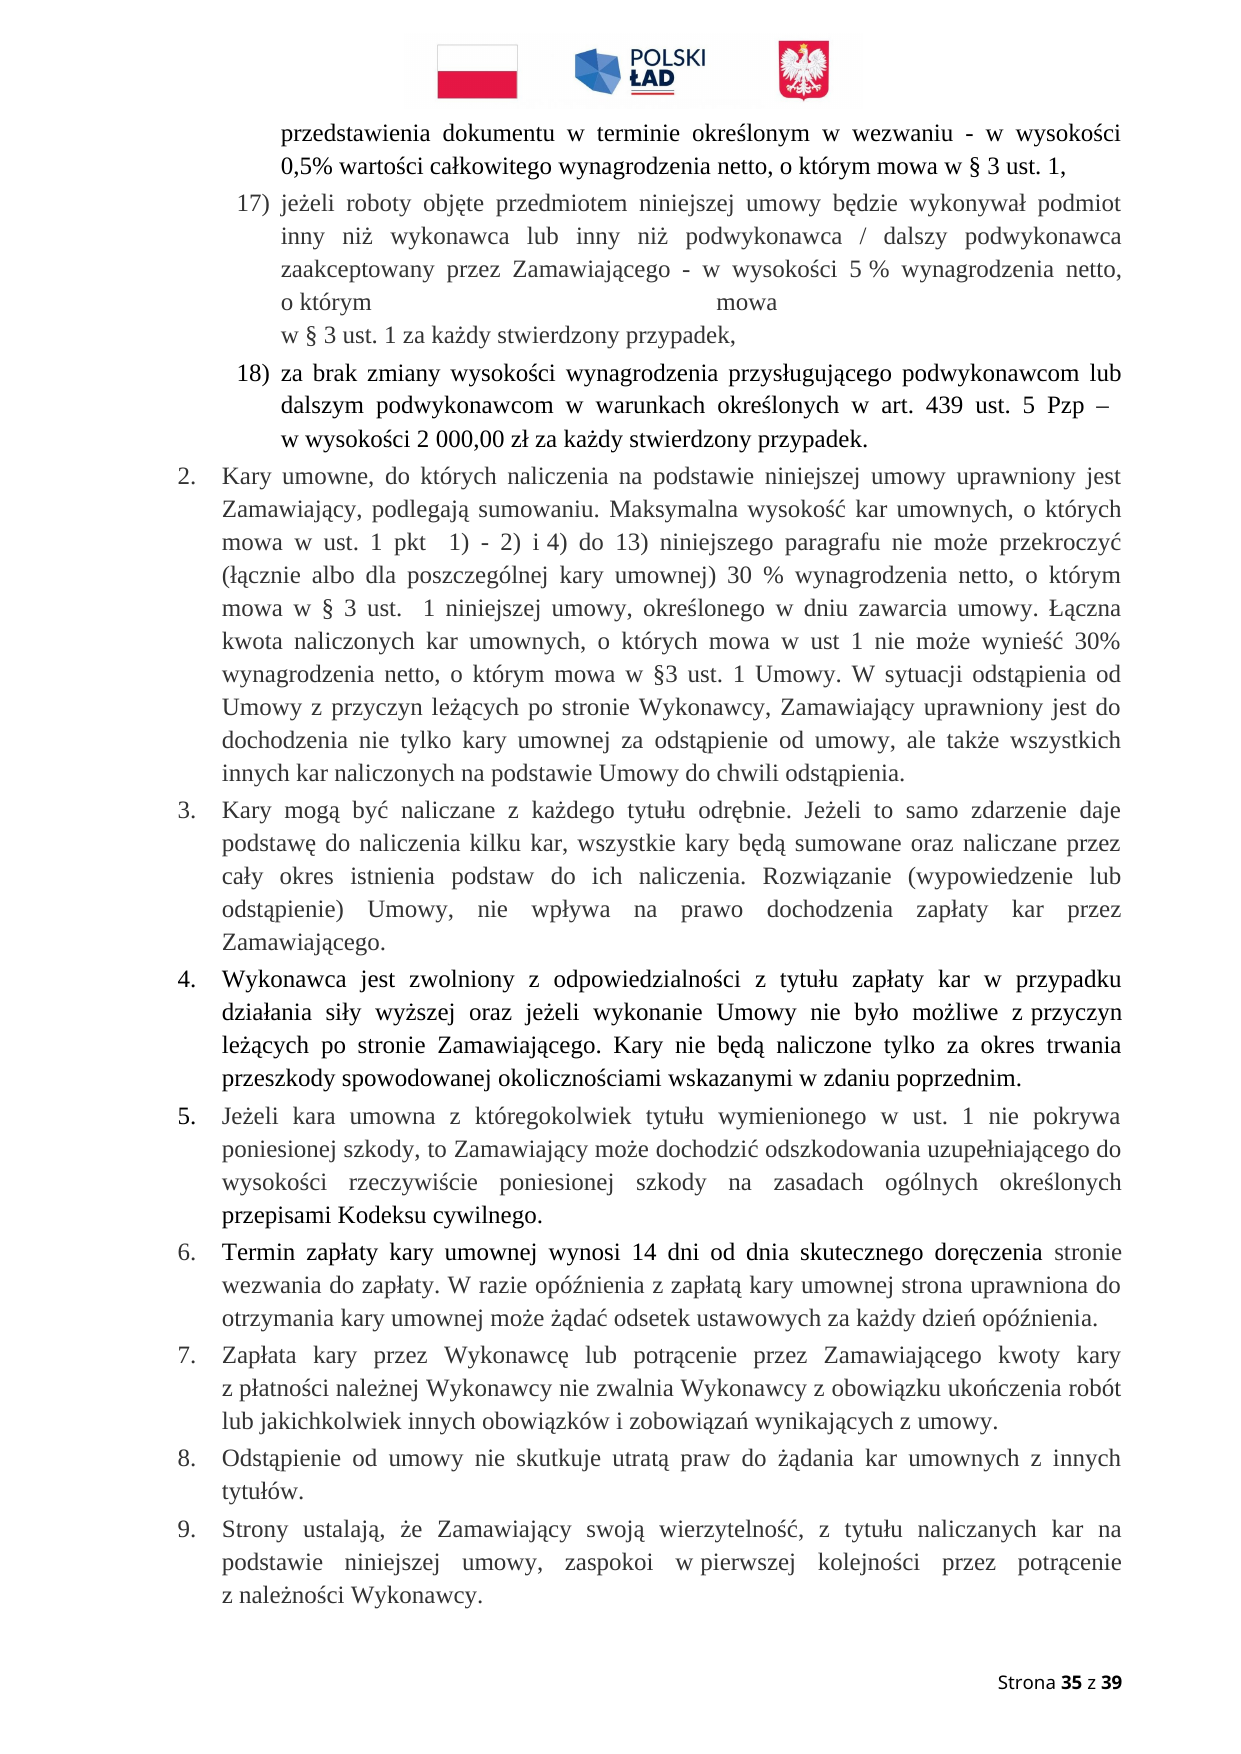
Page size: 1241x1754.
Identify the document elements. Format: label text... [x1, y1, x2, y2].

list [236, 118, 1122, 180]
list Odstąpienie od umowy nie skutkuje utratą praw do żądania kar umownych z innych tytułów. [177, 1443, 1122, 1505]
list Zapłata kary przez Wykonawcę lub potrącenie przez Zamawiającego kwoty kary z płatności należnej Wykonawcy nie zwalnia Wykonawcy z obowiązku ukończenia robót lub jakichkolwiek innych obowiązków i zobowiązań wynikających z umowy. [177, 1340, 1122, 1435]
picture [403, 33, 863, 109]
list za brak zmiany wysokości wynagrodzenia przysługującego podwykonawcom lub dalszym podwykonawcom w warunkach określonych w art. 439 ust. 5 Pzp – w wysokości 2 000,00 zł za każdy stwierdzony przypadek. [236, 358, 1122, 452]
list Strony ustalają, że Zamawiający swoją wierzytelność, z tytułu naliczanych kar na podstawie niniejszej umowy, zaspokoi w pierwszej kolejności przez potrącenie z należności Wykonawcy. [177, 1514, 1122, 1608]
list Termin zapłaty kary umownej wynosi 14 dni od dnia skutecznego doręczenia stronie wezwania do zapłaty. W razie opóźnienia z zapłatą kary umownej strona uprawniona do otrzymania kary umownej może żądać odsetek ustawowych za każdy dzień opóźnienia. [177, 1237, 1122, 1332]
list Wykonawca jest zwolniony z odpowiedzialności z tytułu zapłaty kar w przypadku działania siły wyższej oraz jeżeli wykonanie Umowy nie było możliwe z przyczyn leżących po stronie Zamawiającego. Kary nie będą naliczone tylko za okres trwania przeszkody spowodowanej okolicznościami wskazanymi w zdaniu poprzednim. [177, 964, 1122, 1092]
list Kary umowne, do których naliczenia na podstawie niniejszej umowy uprawniony jest Zamawiający, podlegają sumowaniu. Maksymalna wysokość kar umownych, o których mowa w ust. 1 pkt 1) - 2) i 4) do 13) niniejszego paragrafu nie może przekroczyć (łącznie albo dla poszczególnej kary umownej) 30 % wynagrodzenia netto, o którym mowa w § 3 ust. 1 niniejszej umowy, określonego w dniu zawarcia umowy. Łączna kwota naliczonych kar umownych, o których mowa w ust 1 nie może wynieść 30% wynagrodzenia netto, o którym mowa w §3 ust. 1 Umowy. W sytuacji odstąpienia od Umowy z przyczyn leżących po stronie Wykonawcy, Zamawiający uprawniony jest do dochodzenia nie tylko kary umownej za odstąpienie od umowy, ale także wszystkich innych kar naliczonych na podstawie Umowy do chwili odstąpienia. [177, 461, 1122, 787]
list Kary mogą być naliczane z każdego tytułu odrębnie. Jeżeli to samo zdarzenie daje podstawę do naliczenia kilku kar, wszystkie kary będą sumowane oraz naliczane przez cały okres istnienia podstaw do ich naliczenia. Rozwiązanie (wypowiedzenie lub odstąpienie) Umowy, nie wpływa na prawo dochodzenia zapłaty kar przez Zamawiającego. [177, 795, 1122, 956]
list jeżeli roboty objęte przedmiotem niniejszej umowy będzie wykonywał podmiot inny niż wykonawca lub inny niż podwykonawca / dalszy podwykonawca zaakceptowany przez Zamawiającego - w wysokości 5 % wynagrodzenia netto, o którym mowa w § 3 ust. 1 za każdy stwierdzony przypadek, [236, 188, 1122, 349]
list Jeżeli kara umowna z któregokolwiek tytułu wymienionego w ust. 1 nie pokrywa poniesionej szkody, to Zamawiający może dochodzić odszkodowania uzupełniającego do wysokości rzeczywiście poniesionej szkody na zasadach ogólnych określonych przepisami Kodeksu cywilnego. [177, 1101, 1122, 1228]
